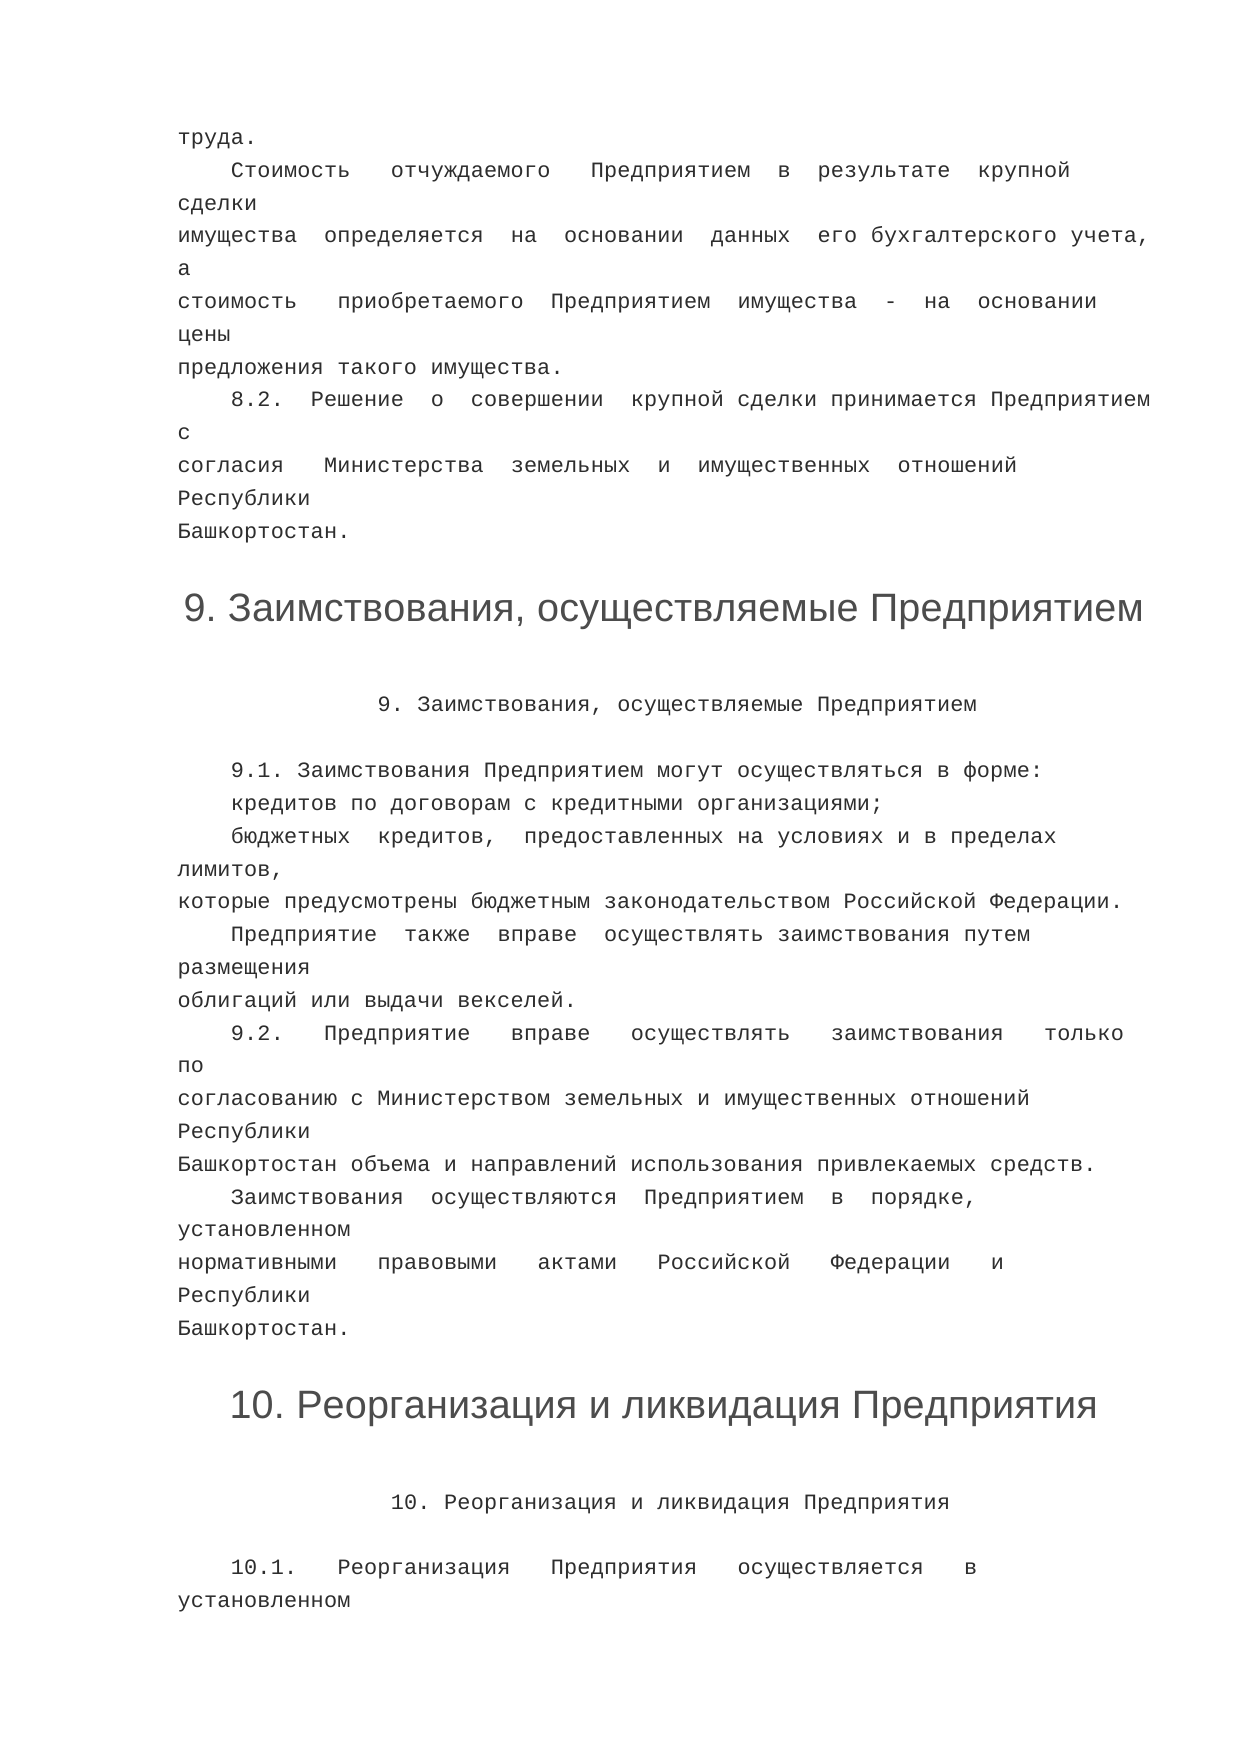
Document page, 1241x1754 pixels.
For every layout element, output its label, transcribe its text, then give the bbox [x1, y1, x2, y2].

text бюджетных кредитов, предоставленных на условиях и в пределах лимитов, [177, 817, 1152, 882]
text Башкортостан. [177, 1309, 1152, 1342]
text согласия Министерства земельных и имущественных отношений Республики [177, 446, 1152, 512]
text кредитов по договорам с кредитными организациями; [177, 784, 1152, 817]
text 9.1. Заимствования Предприятием могут осуществляться в форме: [177, 718, 1152, 784]
text Стоимость отчуждаемого Предприятием в результате крупной сделки [177, 151, 1152, 217]
text имущества определяется на основании данных его бухгалтерского учета, а [177, 217, 1152, 282]
text Предприятие также вправе осуществлять заимствования путем размещения [177, 915, 1152, 981]
text которые предусмотрены бюджетным законодательством Российской Федерации. [177, 882, 1152, 915]
text 10.1. Реорганизация Предприятия осуществляется в установленном [177, 1516, 1152, 1614]
text облигаций или выдачи векселей. [177, 981, 1152, 1014]
text 8.2. Решение о совершении крупной сделки принимается Предприятием с [177, 381, 1152, 446]
text нормативными правовыми актами Российской Федерации и Республики [177, 1243, 1152, 1309]
text Башкортостан объема и направлений использования привлекаемых средств. [177, 1145, 1152, 1178]
text стоимость приобретаемого Предприятием имущества - на основании цены [177, 282, 1152, 348]
text 10. Реорганизация и ликвидация Предприятия [177, 1450, 1152, 1516]
text предложения такого имущества. [177, 348, 1152, 381]
text Заимствования осуществляются Предприятием в порядке, установленном [177, 1178, 1152, 1243]
text Башкортостан. [177, 512, 1152, 545]
text 9.2. Предприятие вправе осуществлять заимствования только по [177, 1014, 1152, 1079]
text согласованию с Министерством земельных и имущественных отношений Республики [177, 1079, 1152, 1145]
text 9. Заимствования, осуществляемые Предприятием [177, 584, 1152, 629]
text 9. Заимствования, осуществляемые Предприятием [177, 653, 1152, 718]
text труда. [177, 118, 1152, 151]
text 10. Реорганизация и ликвидация Предприятия [177, 1381, 1152, 1427]
